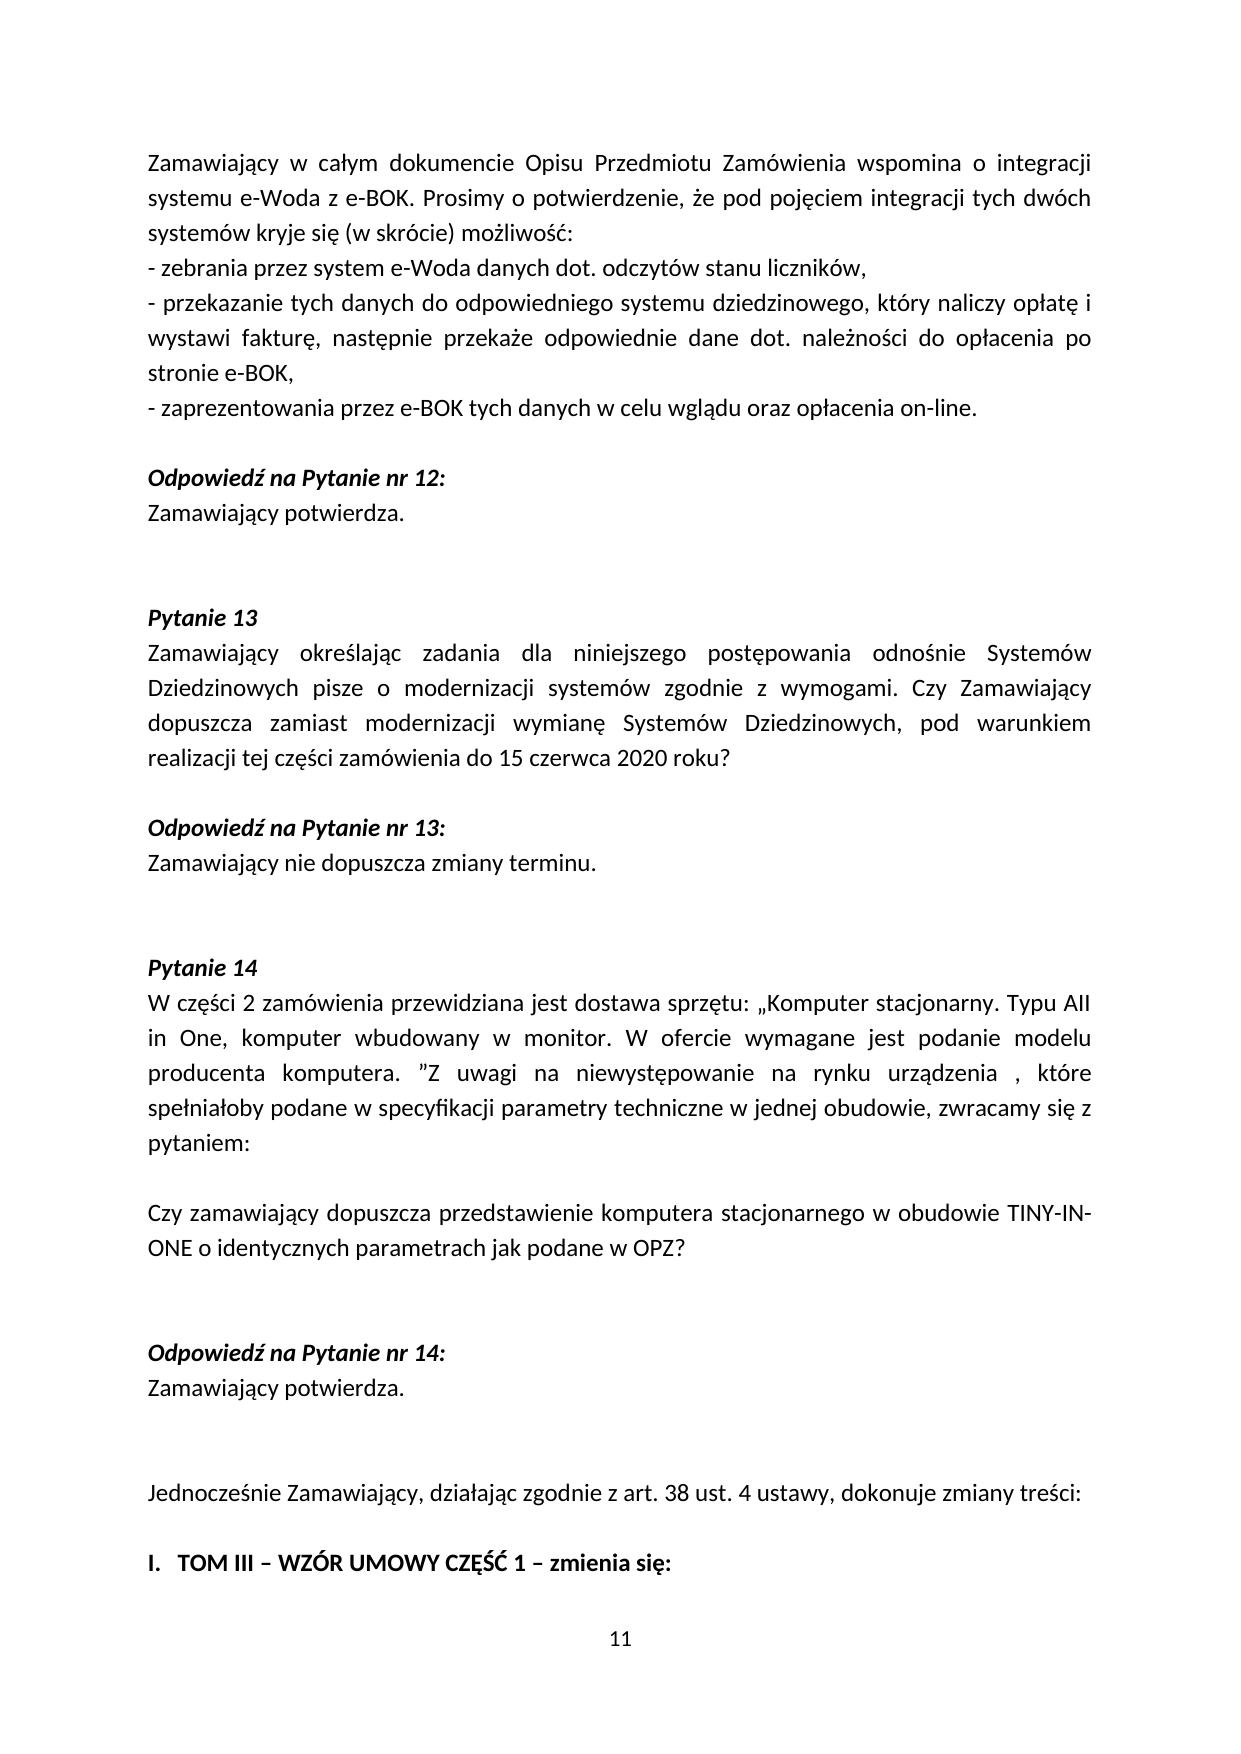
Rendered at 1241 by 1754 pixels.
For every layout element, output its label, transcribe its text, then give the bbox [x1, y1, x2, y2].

text - zebrania przez system e-Woda danych dot. odczytów stanu liczników, [148, 253, 1093, 283]
text Zamawiający w całym dokumencie Opisu Przedmiotu Zamówienia wspomina o integracji systemu e-Woda z e-BOK. Prosimy o potwierdzenie, że pod pojęciem integracji tych dwóch systemów kryje się (w skrócie) możliwość: [148, 148, 1093, 248]
text Pytanie 13 [148, 603, 1093, 633]
text Odpowiedź na Pytanie nr 13: [148, 813, 1093, 843]
list TOM III – WZÓR UMOWY CZĘŚĆ 1 – zmienia się: [148, 1548, 1093, 1578]
text Zamawiający określając zadania dla niniejszego postępowania odnośnie Systemów Dziedzinowych pisze o modernizacji systemów zgodnie z wymogami. Czy Zamawiający dopuszcza zamiast modernizacji wymianę Systemów Dziedzinowych, pod warunkiem realizacji tej części zamówienia do 15 czerwca 2020 roku? [148, 638, 1093, 773]
text - przekazanie tych danych do odpowiedniego systemu dziedzinowego, który naliczy opłatę i wystawi fakturę, następnie przekaże odpowiednie dane dot. należności do opłacenia po stronie e-BOK, [148, 288, 1093, 388]
text Zamawiający potwierdza. [148, 498, 1093, 528]
text Odpowiedź na Pytanie nr 12: [148, 463, 1093, 493]
text W części 2 zamówienia przewidziana jest dostawa sprzętu: „Komputer stacjonarny. Typu AII in One, komputer wbudowany w monitor. W ofercie wymagane jest podanie modelu producenta komputera. ”Z uwagi na niewystępowanie na rynku urządzenia , które spełniałoby podane w specyfikacji parametry techniczne w jednej obudowie, zwracamy się z pytaniem: [148, 988, 1093, 1158]
text - zaprezentowania przez e-BOK tych danych w celu wglądu oraz opłacenia on-line. [148, 393, 1093, 423]
text Czy zamawiający dopuszcza przedstawienie komputera stacjonarnego w obudowie TINY-IN-ONE o identycznych parametrach jak podane w OPZ? [148, 1198, 1093, 1263]
text Zamawiający nie dopuszcza zmiany terminu. [148, 848, 1093, 878]
text Zamawiający potwierdza. [148, 1373, 1093, 1403]
text Odpowiedź na Pytanie nr 14: [148, 1338, 1093, 1368]
text Pytanie 14 [148, 953, 1093, 983]
text Jednocześnie Zamawiający, działając zgodnie z art. 38 ust. 4 ustawy, dokonuje zmiany treści: [148, 1478, 1093, 1508]
